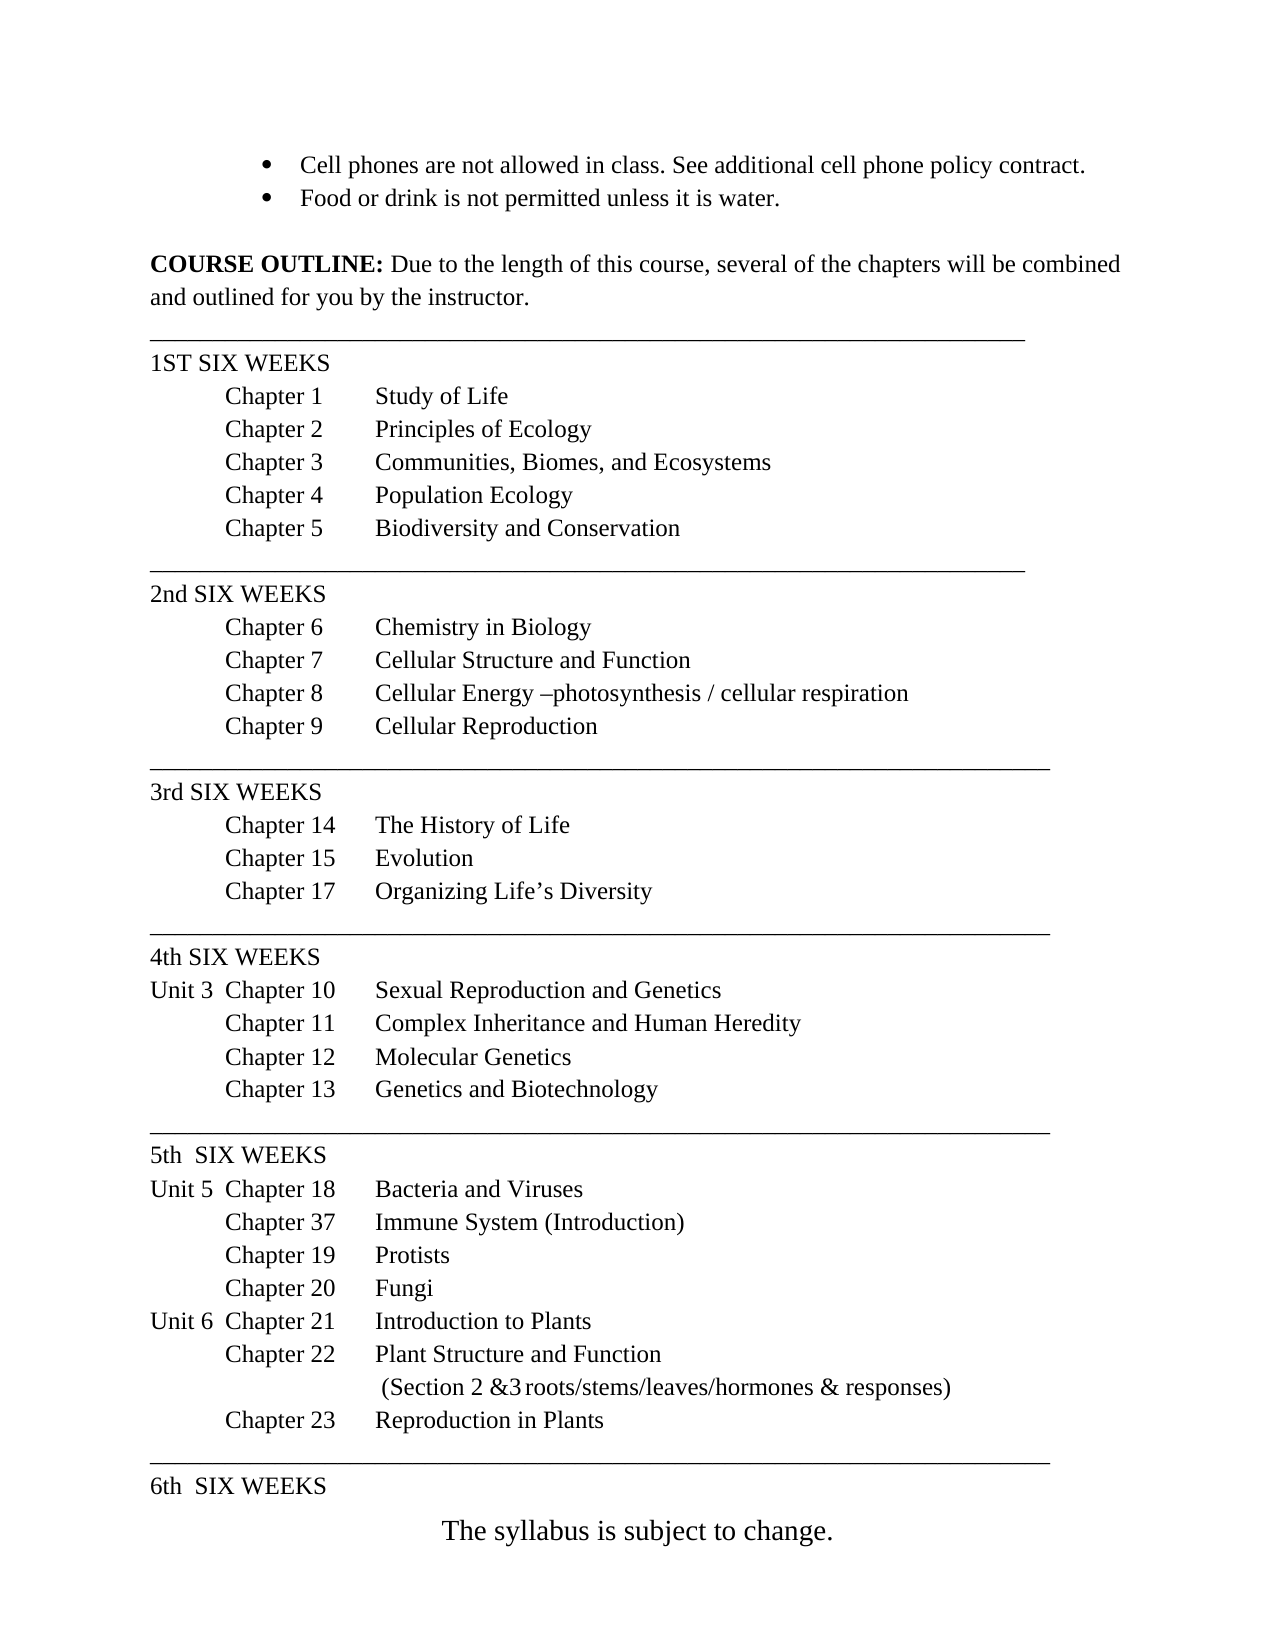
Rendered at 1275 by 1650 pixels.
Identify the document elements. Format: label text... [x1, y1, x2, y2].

text Chapter 20 Fungi [150, 1273, 1125, 1301]
text Chapter 9 Cellular Reproduction [150, 711, 1125, 740]
text ________________________________________________________________________ [150, 909, 1125, 938]
text Unit 5 Chapter 18 Bacteria and Viruses [150, 1174, 1125, 1202]
text Chapter 1 Study of Life [150, 381, 1125, 410]
text Unit 6 Chapter 21 Introduction to Plants [150, 1306, 1125, 1334]
text 4th SIX WEEKS [150, 942, 1125, 971]
text Chapter 7 Cellular Structure and Function [150, 645, 1125, 674]
text Chapter 37 Immune System (Introduction) [150, 1207, 1125, 1235]
text 2nd SIX WEEKS [150, 579, 1125, 608]
text Chapter 8 Cellular Energy –photosynthesis / cellular respiration [150, 678, 1125, 707]
text Chapter 14 The History of Life [150, 810, 1125, 839]
text Chapter 2 Principles of Ecology [150, 414, 1125, 443]
list Cell phones are not allowed in class. See additional cell phone policy contract. [262, 150, 1125, 179]
text Chapter 12 Molecular Genetics [150, 1042, 1125, 1070]
text Chapter 17 Organizing Life’s Diversity [150, 876, 1125, 905]
list Food or drink is not permitted unless it is water. [262, 183, 1125, 212]
text ______________________________________________________________________ [150, 546, 1125, 575]
text Chapter 4 Population Ecology [150, 480, 1125, 509]
text ______________________________________________________________________ [150, 315, 1125, 344]
text Chapter 15 Evolution [150, 843, 1125, 872]
text 1ST SIX WEEKS [150, 348, 1125, 377]
text 3rd SIX WEEKS [150, 777, 1125, 806]
text Chapter 23 Reproduction in Plants [150, 1405, 1125, 1433]
text ________________________________________________________________________ [150, 744, 1125, 773]
text Chapter 6 Chemistry in Biology [150, 612, 1125, 641]
text Chapter 13 Genetics and Biotechnology [150, 1074, 1125, 1103]
text Chapter 11 Complex Inheritance and Human Heredity [150, 1008, 1125, 1037]
text Chapter 5 Biodiversity and Conservation [150, 513, 1125, 542]
text Chapter 3 Communities, Biomes, and Ecosystems [150, 447, 1125, 476]
text (Section 2 &3 roots/stems/leaves/hormones & responses) [150, 1372, 1125, 1401]
text 6th SIX WEEKS [150, 1471, 1125, 1499]
text Chapter 19 Protists [150, 1240, 1125, 1268]
text ________________________________________________________________________ [150, 1108, 1125, 1136]
text ________________________________________________________________________ [150, 1438, 1125, 1467]
text COURSE OUTLINE: Due to the length of this course, several of the chapters will be combined and outlined for you by the instructor. [150, 249, 1125, 311]
text 5th SIX WEEKS [150, 1141, 1125, 1169]
text Chapter 22 Plant Structure and Function [150, 1339, 1125, 1367]
text Unit 3 Chapter 10 Sexual Reproduction and Genetics [150, 976, 1125, 1004]
